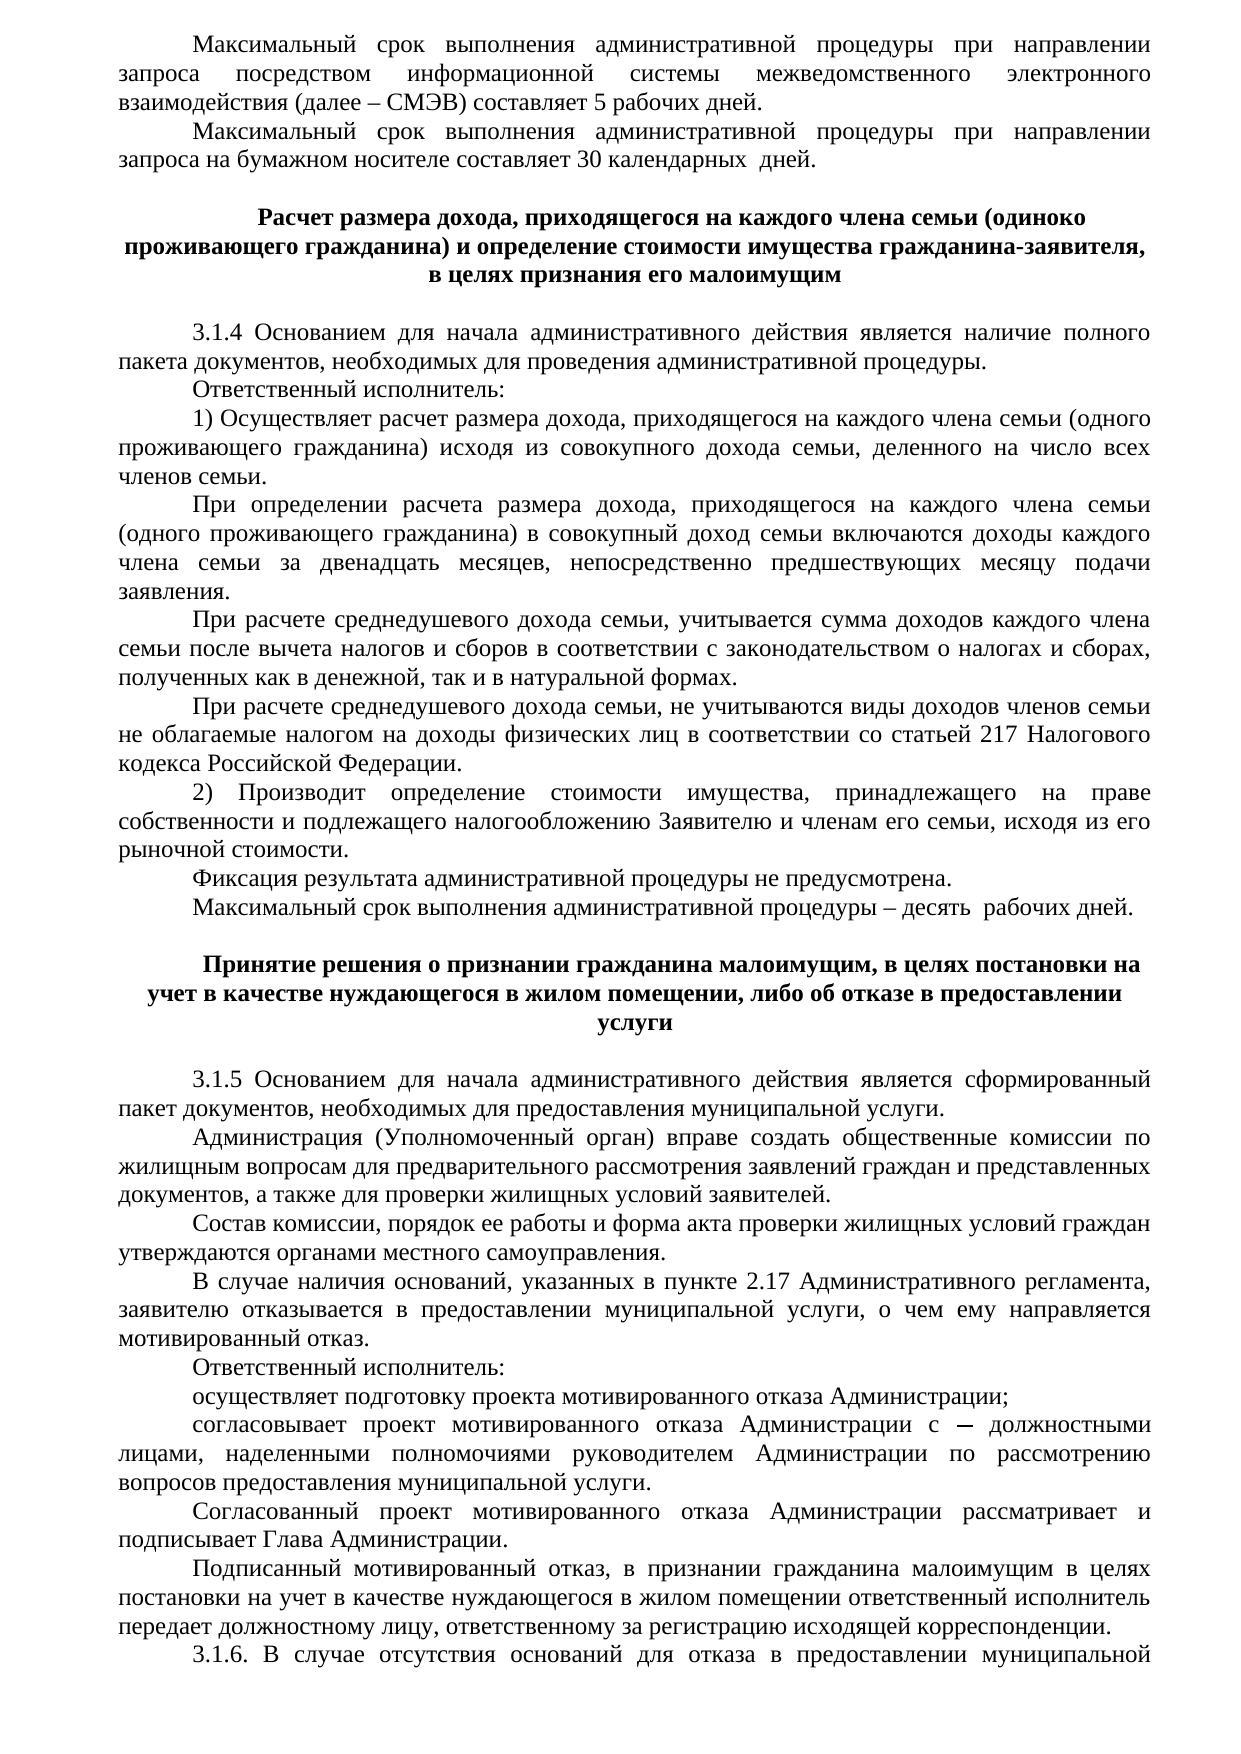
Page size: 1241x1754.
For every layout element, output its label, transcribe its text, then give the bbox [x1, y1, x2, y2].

text Подписанный мотивированный отказ, в признании гражданина малоимущим в целях постановки на учет в качестве нуждающегося в жилом помещении ответственный исполнитель передает должностному лицу, ответственному за регистрацию исходящей корреспонденции. [118, 1553, 1152, 1639]
text Согласованный проект мотивированного отказа Администрации рассматривает и подписывает Глава Администрации. [118, 1496, 1152, 1553]
text Расчет размера дохода, приходящегося на каждого члена семьи (одиноко проживающего гражданина) и определение стоимости имущества гражданина-заявителя, в целях признания его малоимущим [118, 202, 1152, 288]
text 1) Осуществляет расчет размера дохода, приходящегося на каждого члена семьи (одного проживающего гражданина) исходя из совокупного дохода семьи, деленного на число всех членов семьи. [118, 403, 1152, 489]
text Принятие решения о признании гражданина малоимущим, в целях постановки на учет в качестве нуждающегося в жилом помещении, либо об отказе в предоставлении услуги [118, 949, 1152, 1036]
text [118, 1639, 1152, 1668]
text Ответственный исполнитель: [118, 1352, 1152, 1381]
text осуществляет подготовку проекта мотивированного отказа Администрации; [118, 1381, 1152, 1409]
text Фиксация результата административной процедуры не предусмотрена. [118, 863, 1152, 892]
text Максимальный срок выполнения административной процедуры – десять рабочих дней. [118, 892, 1152, 921]
text Максимальный срок выполнения административной процедуры при направлении запроса на бумажном носителе составляет 30 календарных дней. [118, 116, 1152, 173]
text согласовывает проект мотивированного отказа Администрации с должностными лицами, наделенными полномочиями руководителем Администрации по рассмотрению вопросов предоставления муниципальной услуги. [118, 1409, 1152, 1496]
text При определении расчета размера дохода, приходящегося на каждого члена семьи (одного проживающего гражданина) в совокупный доход семьи включаются доходы каждого члена семьи за двенадцать месяцев, непосредственно предшествующих месяцу подачи заявления. [118, 489, 1152, 604]
text 3.1.5 Основанием для начала административного действия является сформированный пакет документов, необходимых для предоставления муниципальной услуги. [118, 1064, 1152, 1122]
text 3.1.4 Основанием для начала административного действия является наличие полного пакета документов, необходимых для проведения административной процедуры. [118, 317, 1152, 374]
text В случае наличия оснований, указанных в пункте 2.17 Административного регламента, заявителю отказывается в предоставлении муниципальной услуги, о чем ему направляется мотивированный отказ. [118, 1266, 1152, 1352]
text Максимальный срок выполнения административной процедуры при направлении запроса посредством информационной системы межведомственного электронного взаимодействия (далее – СМЭВ) составляет 5 рабочих дней. [118, 29, 1152, 116]
text При расчете среднедушевого дохода семьи, не учитываются виды доходов членов семьи не облагаемые налогом на доходы физических лиц в соответствии со статьей 217 Налогового кодекса Российской Федерации. [118, 691, 1152, 777]
text Администрация (Уполномоченный орган) вправе создать общественные комиссии по жилищным вопросам для предварительного рассмотрения заявлений граждан и представленных документов, а также для проверки жилищных условий заявителей. [118, 1122, 1152, 1208]
text При расчете среднедушевого дохода семьи, учитывается сумма доходов каждого члена семьи после вычета налогов и сборов в соответствии с законодательством о налогах и сборах, полученных как в денежной, так и в натуральной формах. [118, 604, 1152, 691]
text Состав комиссии, порядок ее работы и форма акта проверки жилищных условий граждан утверждаются органами местного самоуправления. [118, 1208, 1152, 1266]
text Ответственный исполнитель: [118, 374, 1152, 403]
text 2) Производит определение стоимости имущества, принадлежащего на праве собственности и подлежащего налогообложению Заявителю и членам его семьи, исходя из его рыночной стоимости. [118, 777, 1152, 863]
